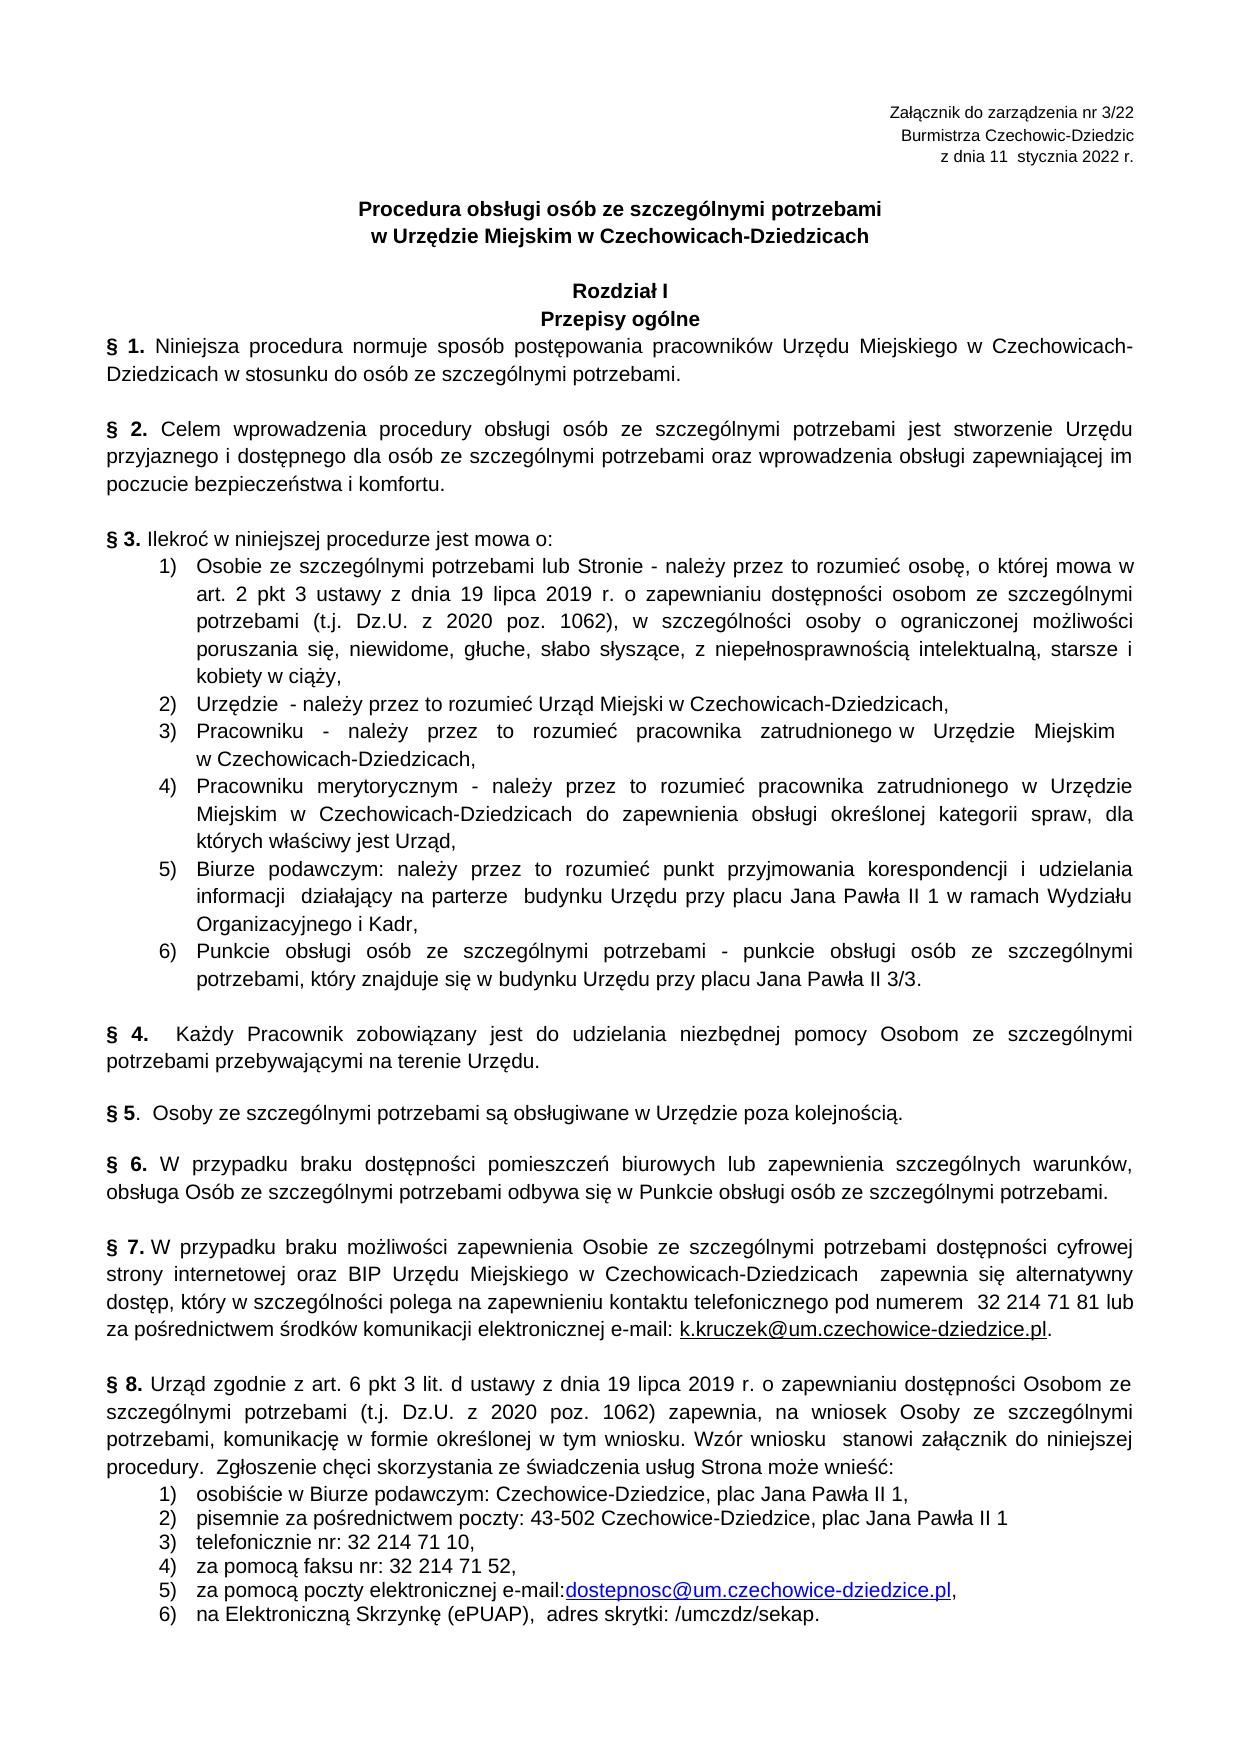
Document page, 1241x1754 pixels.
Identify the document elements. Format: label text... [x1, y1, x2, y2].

text w Urzędzie Miejskim w Czechowicach-Dziedzicach [106, 224, 1134, 248]
list Osobie ze szczególnymi potrzebami lub Stronie - należy przez to rozumieć osobę, o której mowa w art. 2 pkt 3 ustawy z dnia 19 lipca 2019 r. o zapewnianiu dostępności osobom ze szczególnymi potrzebami (t.j. Dz.U. z 2020 poz. 1062), w szczególności osoby o ograniczonej możliwości poruszania się, niewidome, głuche, słabo słyszące, z niepełnosprawnością intelektualną, starsze i kobiety w ciąży, [158, 554, 1134, 688]
text § 1. Niniejsza procedura normuje sposób postępowania pracowników Urzędu Miejskiego w Czechowicach-Dziedzicach w stosunku do osób ze szczególnymi potrzebami. [106, 334, 1134, 386]
list Pracowniku merytorycznym - należy przez to rozumieć pracownika zatrudnionego w Urzędzie Miejskim w Czechowicach-Dziedzicach do zapewnienia obsługi określonej kategorii spraw, dla których właściwy jest Urząd, [158, 774, 1134, 853]
list na Elektroniczną Skrzynkę (ePUAP), adres skrytki: /umczdz/sekap. [158, 1602, 1134, 1626]
text Burmistrza Czechowic-Dziedzic [106, 125, 1134, 144]
text § 7. W przypadku braku możliwości zapewnienia Osobie ze szczególnymi potrzebami dostępności cyfrowej strony internetowej oraz BIP Urzędu Miejskiego w Czechowicach-Dziedzicach zapewnia się alternatywny dostęp, który w szczególności polega na zapewnieniu kontaktu telefonicznego pod numerem 32 214 71 81 lub za pośrednictwem środków komunikacji elektronicznej e-mail: k.kruczek@um.czechowice-dziedzice.pl. [106, 1235, 1134, 1341]
list za pomocą faksu nr: 32 214 71 52, [158, 1554, 1134, 1578]
list telefonicznie nr: 32 214 71 10, [158, 1530, 1134, 1554]
text Rozdział I [106, 279, 1134, 303]
text § 5. Osoby ze szczególnymi potrzebami są obsługiwane w Urzędzie poza kolejnością. [106, 1101, 1134, 1125]
text § 4. Każdy Pracownik zobowiązany jest do udzielania niezbędnej pomocy Osobom ze szczególnymi potrzebami przebywającymi na terenie Urzędu. [106, 1022, 1134, 1073]
text § 2. Celem wprowadzenia procedury obsługi osób ze szczególnymi potrzebami jest stworzenie Urzędu przyjaznego i dostępnego dla osób ze szczególnymi potrzebami oraz wprowadzenia obsługi zapewniającej im poczucie bezpieczeństwa i komfortu. [106, 417, 1134, 496]
list Pracowniku - należy przez to rozumieć pracownika zatrudnionego w Urzędzie Miejskim w Czechowicach-Dziedzicach, [158, 719, 1134, 771]
text § 8. Urząd zgodnie z art. 6 pkt 3 lit. d ustawy z dnia 19 lipca 2019 r. o zapewnianiu dostępności Osobom ze szczególnymi potrzebami (t.j. Dz.U. z 2020 poz. 1062) zapewnia, na wniosek Osoby ze szczególnymi potrzebami, komunikację w formie określonej w tym wniosku. Wzór wniosku stanowi załącznik do niniejszej procedury. Zgłoszenie chęci skorzystania ze świadczenia usług Strona może wnieść: [106, 1372, 1134, 1479]
list pisemnie za pośrednictwem poczty: 43-502 Czechowice-Dziedzice, plac Jana Pawła II 1 [158, 1506, 1134, 1530]
list Biurze podawczym: należy przez to rozumieć punkt przyjmowania korespondencji i udzielania informacji działający na parterze budynku Urzędu przy placu Jana Pawła II 1 w ramach Wydziału Organizacyjnego i Kadr, [158, 857, 1134, 936]
list Urzędzie - należy przez to rozumieć Urząd Miejski w Czechowicach-Dziedzicach, [158, 692, 1134, 716]
list Punkcie obsługi osób ze szczególnymi potrzebami - punkcie obsługi osób ze szczególnymi potrzebami, który znajduje się w budynku Urzędu przy placu Jana Pawła II 3/3. [158, 939, 1134, 991]
text Załącznik do zarządzenia nr 3/22 [106, 103, 1134, 122]
text § 3. Ilekroć w niniejszej procedurze jest mowa o: [106, 527, 1134, 551]
list za pomocą poczty elektronicznej e-mail:dostepnosc@um.czechowice-dziedzice.pl, [158, 1578, 1134, 1602]
text Przepisy ogólne [106, 307, 1134, 331]
text Procedura obsługi osób ze szczególnymi potrzebami [106, 197, 1134, 221]
text z dnia 11 stycznia 2022 r. [667, 147, 1134, 166]
text § 6. W przypadku braku dostępności pomieszczeń biurowych lub zapewnienia szczególnych warunków, obsługa Osób ze szczególnymi potrzebami odbywa się w Punkcie obsługi osób ze szczególnymi potrzebami. [106, 1152, 1134, 1204]
list osobiście w Biurze podawczym: Czechowice-Dziedzice, plac Jana Pawła II 1, [158, 1482, 1134, 1506]
